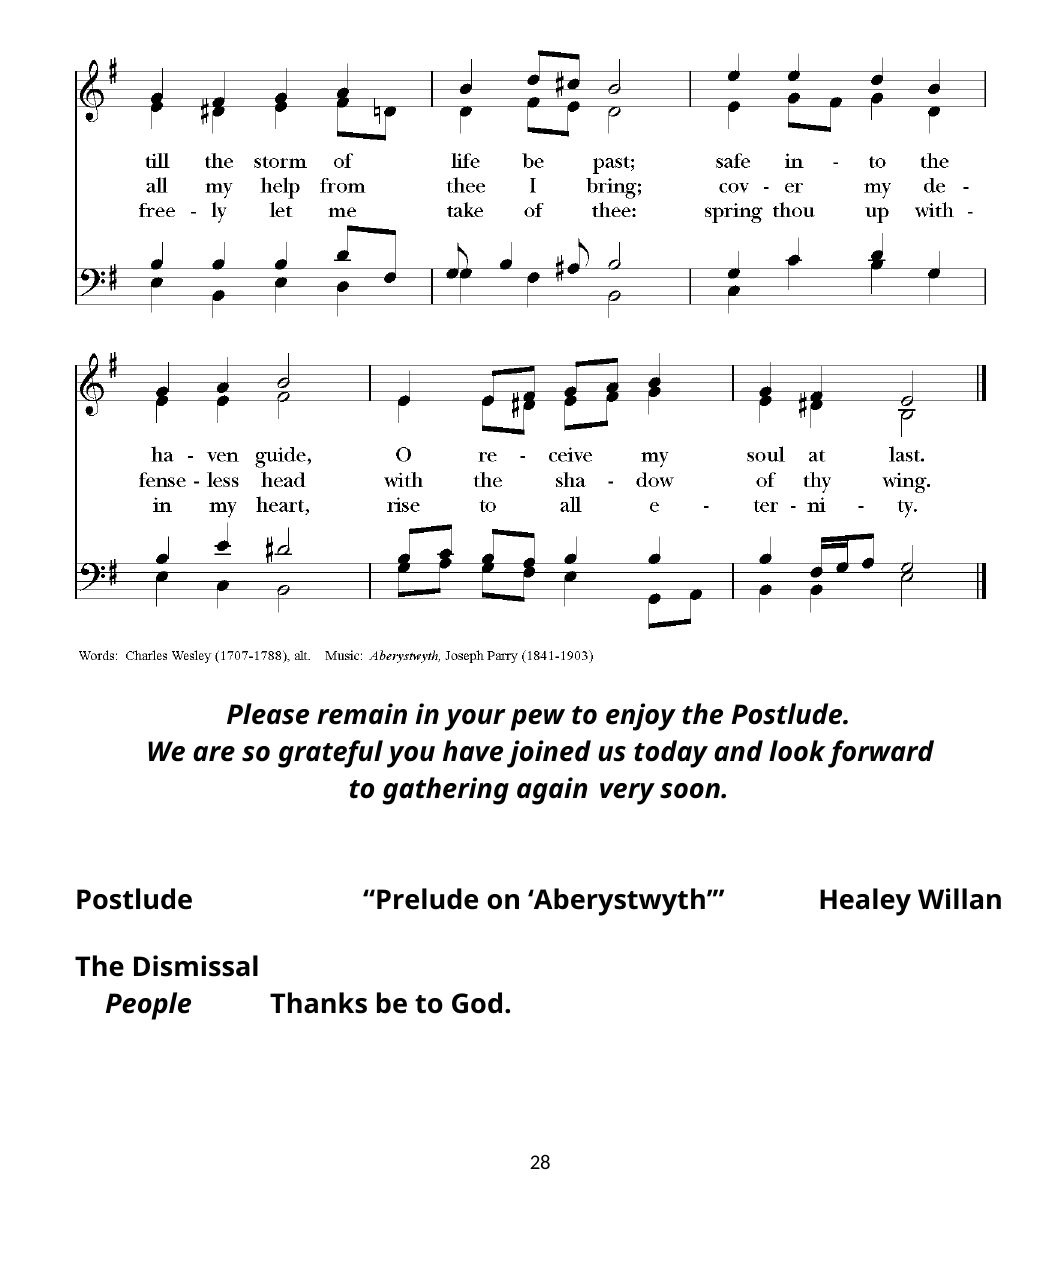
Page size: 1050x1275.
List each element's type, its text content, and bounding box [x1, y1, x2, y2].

text Please remain in your pew to enjoy the Postlude. [75, 696, 1005, 733]
text We are so grateful you have joined us today and look forward [75, 733, 1005, 769]
text The Dismissal [75, 948, 1003, 984]
text People Thanks be to God. [105, 984, 1003, 1021]
text Postlude “Prelude on ‘Aberystwyth’” Healey Willan [75, 880, 1003, 917]
picture [75, 45, 986, 666]
text to gathering again very soon. [75, 769, 1005, 806]
